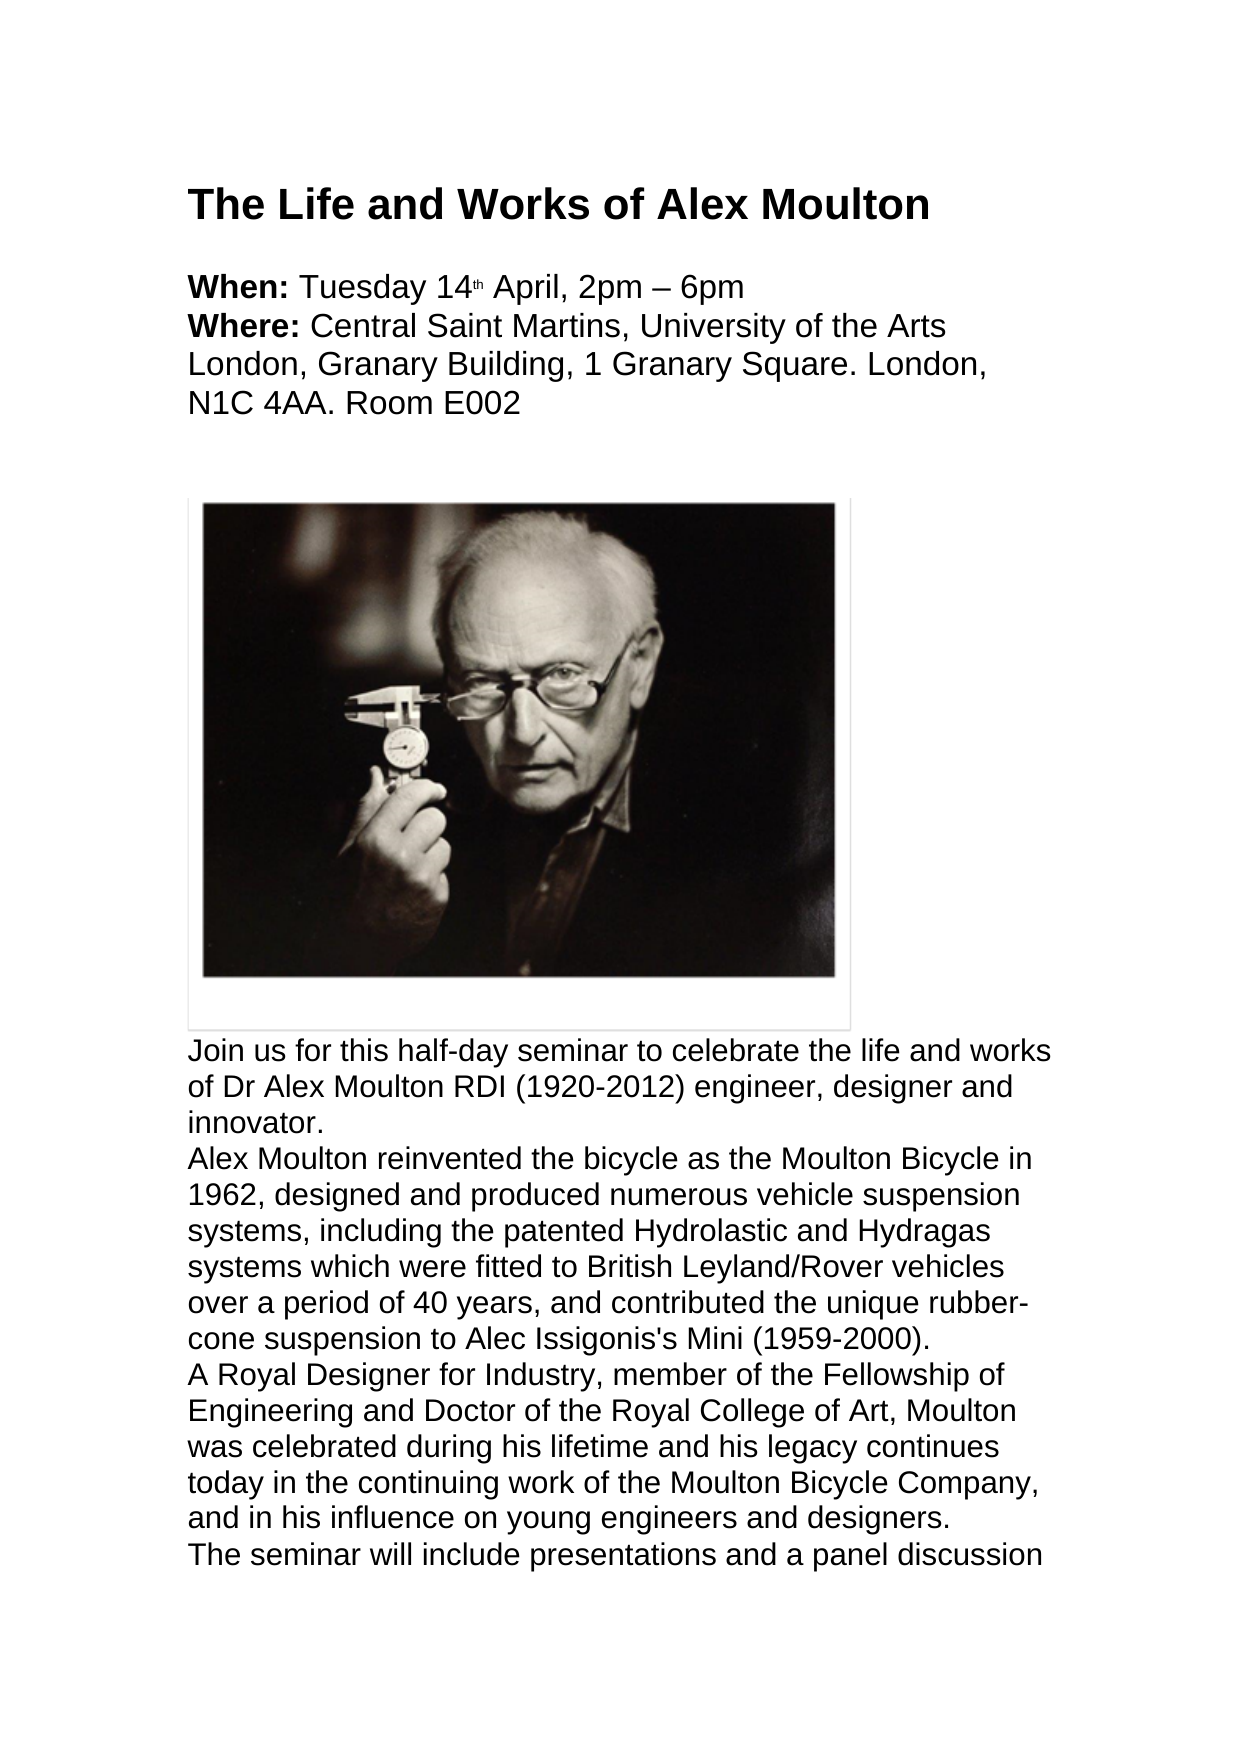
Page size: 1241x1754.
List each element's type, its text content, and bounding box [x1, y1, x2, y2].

text Where: Central Saint Martins, University of the Arts London, Granary Building, 1 Granary Square. London, N1C 4AA. Room E002 [187, 306, 1053, 421]
text When: Tuesday 14th April, 2pm – 6pm [187, 267, 1053, 306]
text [187, 1536, 1053, 1571]
text Alex Moulton reinvented the bicycle as the Moulton Bicycle in 1962, designed and produced numerous vehicle suspension systems, including the patented Hydrolastic and Hydragas systems which were fitted to British Leyland/Rover vehicles over a period of 40 years, and contributed the unique rubber-cone suspension to Alec Issigonis's Mini (1959-2000). [187, 1140, 1053, 1356]
text A Royal Designer for Industry, member of the Fellowship of Engineering and Doctor of the Royal College of Art, Moulton was celebrated during his lifetime and his legacy continues today in the continuing work of the Moulton Bicycle Company, and in his influence on young engineers and designers. [187, 1356, 1053, 1536]
text The Life and Works of Alex Moulton [187, 179, 1053, 229]
picture [187, 498, 852, 1033]
text Join us for this half-day seminar to celebrate the life and works of Dr Alex Moulton RDI (1920-2012) engineer, designer and innovator. [187, 1032, 1053, 1140]
